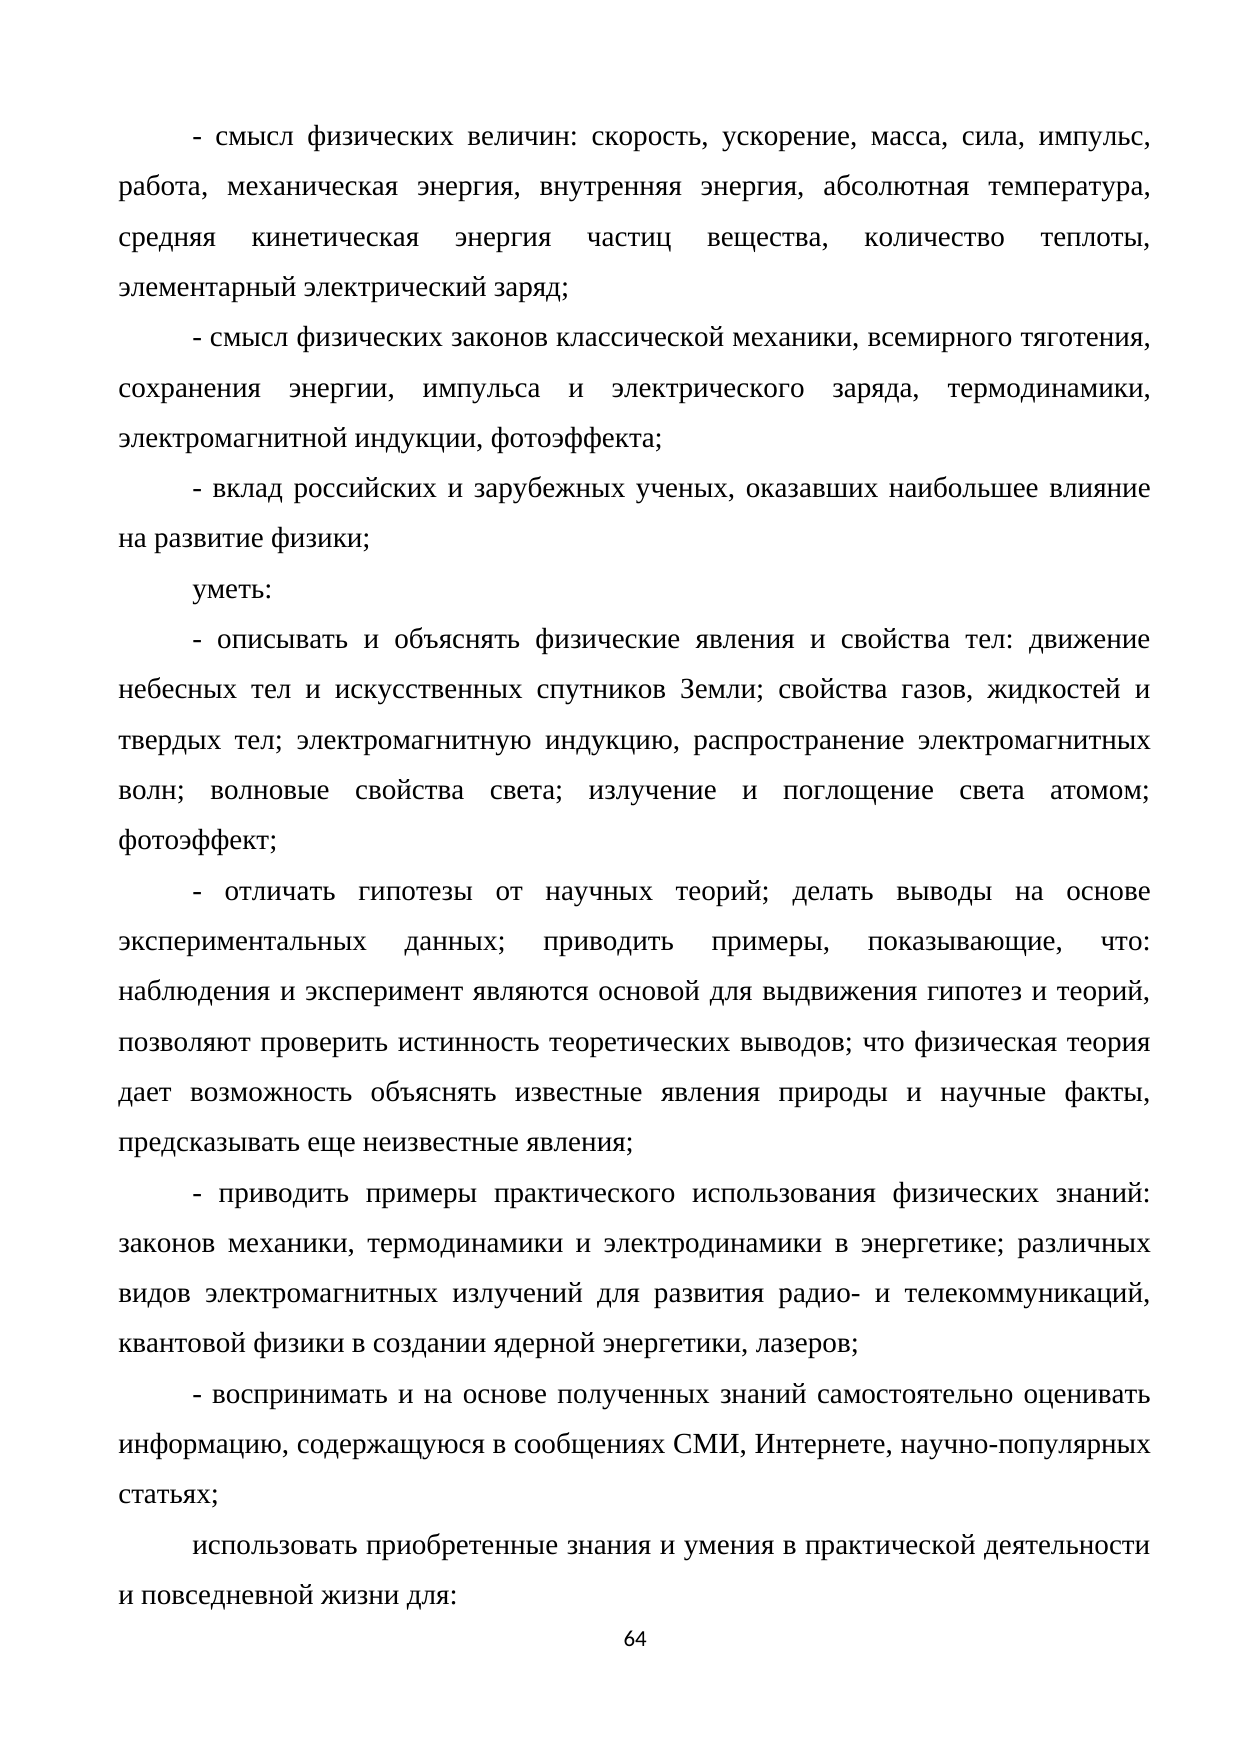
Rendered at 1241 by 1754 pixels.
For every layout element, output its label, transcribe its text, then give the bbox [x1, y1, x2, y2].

text - описывать и объяснять физические явления и свойства тел: движение небесных тел и искусственных спутников Земли; свойства газов, жидкостей и твердых тел; электромагнитную индукцию, распространение электромагнитных волн; волновые свойства света; излучение и поглощение света атомом; фотоэффект; [118, 621, 1152, 856]
text - отличать гипотезы от научных теорий; делать выводы на основе экспериментальных данных; приводить примеры, показывающие, что: наблюдения и эксперимент являются основой для выдвижения гипотез и теорий, позволяют проверить истинность теоретических выводов; что физическая теория дает возможность объяснять известные явления природы и научные факты, предсказывать еще неизвестные явления; [118, 873, 1152, 1158]
text - вклад российских и зарубежных ученых, оказавших наибольшее влияние на развитие физики; [118, 470, 1152, 554]
text - смысл физических законов классической механики, всемирного тяготения, сохранения энергии, импульса и электрического заряда, термодинамики, электромагнитной индукции, фотоэффекта; [118, 319, 1152, 453]
text использовать приобретенные знания и умения в практической деятельности и повседневной жизни для: [118, 1527, 1152, 1611]
text уметь: [118, 571, 1152, 604]
text - смысл физических величин: скорость, ускорение, масса, сила, импульс, работа, механическая энергия, внутренняя энергия, абсолютная температура, средняя кинетическая энергия частиц вещества, количество теплоты, элементарный электрический заряд; [118, 118, 1152, 303]
text - приводить примеры практического использования физических знаний: законов механики, термодинамики и электродинамики в энергетике; различных видов электромагнитных излучений для развития радио- и телекоммуникаций, квантовой физики в создании ядерной энергетики, лазеров; [118, 1175, 1152, 1359]
text - воспринимать и на основе полученных знаний самостоятельно оценивать информацию, содержащуюся в сообщениях СМИ, Интернете, научно-популярных статьях; [118, 1376, 1152, 1510]
